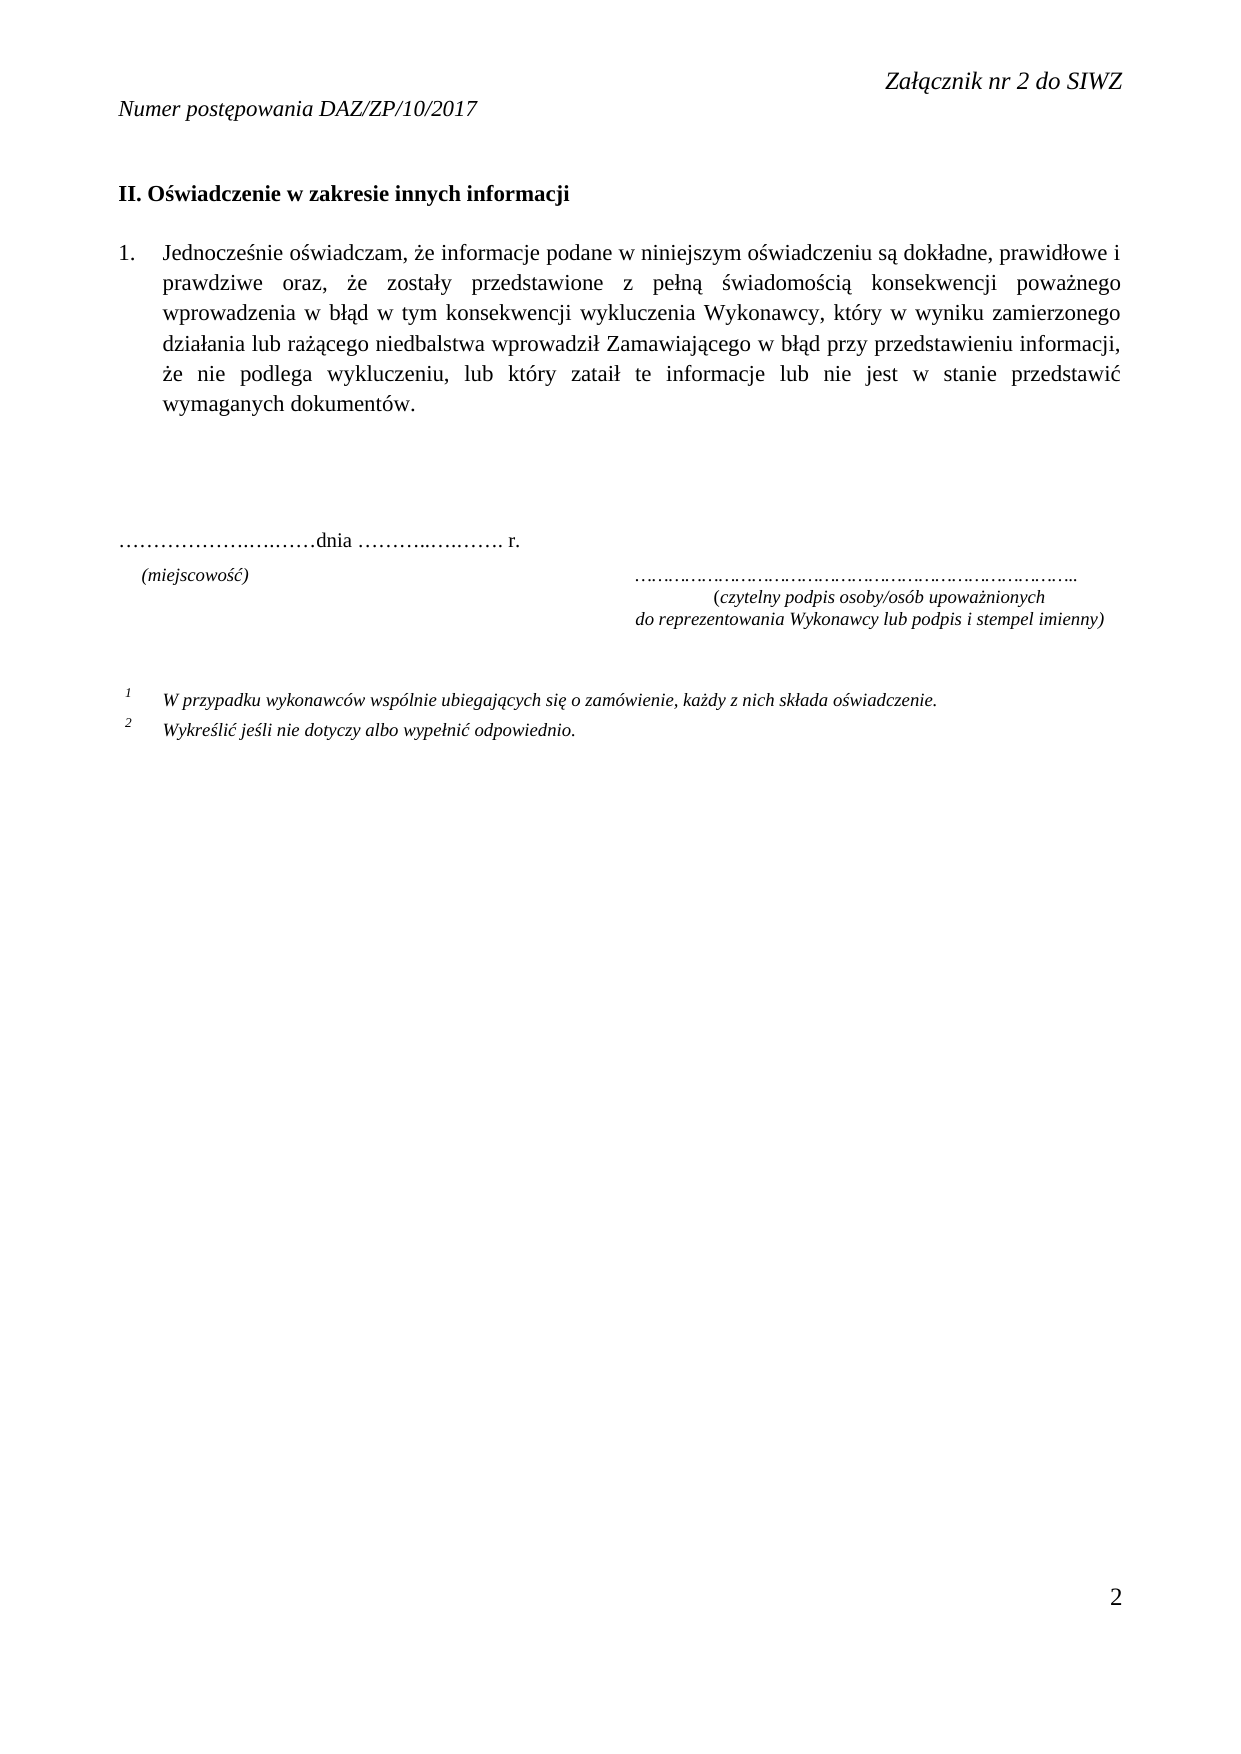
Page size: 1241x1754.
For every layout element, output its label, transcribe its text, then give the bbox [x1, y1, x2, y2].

text do reprezentowania Wykonawcy lub podpis i stempel imienny) [118, 607, 1122, 629]
list Wykreślić jeśli nie dotyczy albo wypełnić odpowiednio. [125, 716, 1122, 742]
text II. Oświadczenie w zakresie innych informacji [118, 180, 1122, 206]
text (miejscowość) …………………………………………………………………….. [118, 564, 1122, 586]
text (czytelny podpis osoby/osób upoważnionych [192, 586, 1122, 607]
list Jednocześnie oświadczam, że informacje podane w niniejszym oświadczeniu są dokładne, prawidłowe i prawdziwe oraz, że zostały przedstawione z pełną świadomością konsekwencji poważnego wprowadzenia w błąd w tym konsekwencji wykluczenia Wykonawcy, który w wyniku zamierzonego działania lub rażącego niedbalstwa wprowadził Zamawiającego w błąd przy przedstawieniu informacji, że nie podlega wykluczeniu, lub który zataił te informacje lub nie jest w stanie przedstawić wymaganych dokumentów. [118, 239, 1122, 416]
list W przypadku wykonawców wspólnie ubiegających się o zamówienie, każdy z nich składa oświadczenie. [125, 685, 1122, 712]
text ……………….….……dnia ………..….……. r. [118, 528, 1122, 552]
